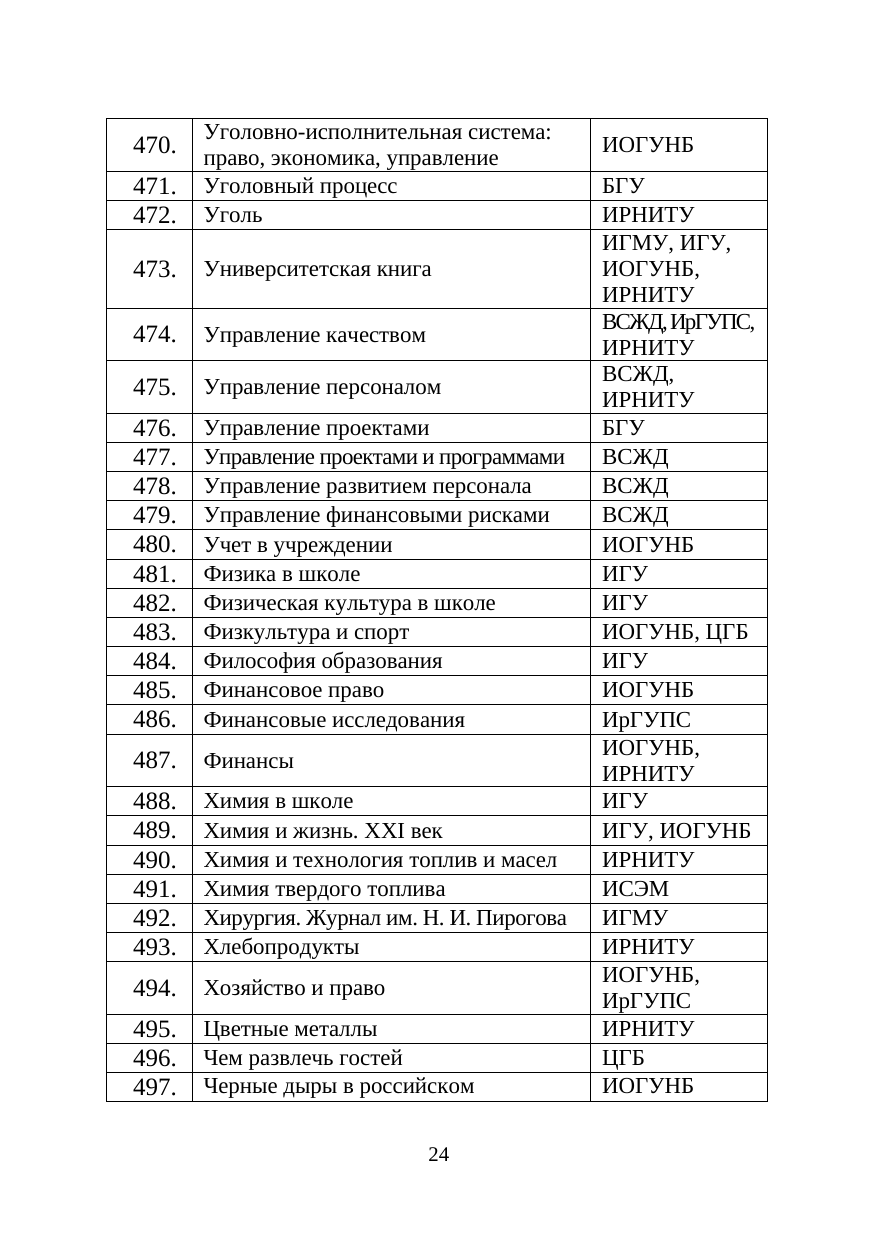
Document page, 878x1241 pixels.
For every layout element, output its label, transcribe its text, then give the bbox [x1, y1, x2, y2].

table_cell Университетская книга [193, 230, 590, 307]
table_cell Управление проектами и программами [193, 443, 590, 471]
table_cell [107, 904, 192, 932]
table_cell ИОГУНБ, ЦГБ [591, 618, 767, 646]
table_cell [107, 787, 192, 815]
table_cell Химия твердого топлива [193, 875, 590, 903]
table_cell [107, 530, 192, 558]
table_cell [107, 119, 192, 171]
table_cell Химия и жизнь. XXI век [193, 816, 590, 844]
table_cell ВСЖД, ИРНИТУ [591, 361, 767, 413]
table_cell [107, 560, 192, 588]
table_cell Уголовно-исполнительная система: право, экономика, управление [193, 119, 590, 171]
table_cell ИРНИТУ [591, 846, 767, 874]
table_cell ИРНИТУ [591, 201, 767, 229]
table_cell [107, 705, 192, 733]
table_cell ИрГУПС [591, 705, 767, 733]
table_cell ИГУ [591, 787, 767, 815]
table_cell [107, 676, 192, 704]
table_cell [107, 472, 192, 500]
table_cell ИОГУНБ [591, 530, 767, 558]
table_cell Чем развлечь гостей [193, 1044, 590, 1072]
table_cell ВСЖД [591, 472, 767, 500]
table_cell ИГУ [591, 647, 767, 675]
table_cell [107, 816, 192, 844]
table_cell Цветные металлы [193, 1015, 590, 1043]
table_cell ИГМУ, ИГУ, ИОГУНБ, ИРНИТУ [591, 230, 767, 307]
table_cell ИОГУНБ [591, 1073, 767, 1101]
table_cell Управление финансовыми рисками [193, 501, 590, 529]
table_cell ВСЖД, ИрГУПС, ИРНИТУ [591, 309, 767, 360]
table_cell Хирургия. Журнал им. Н. И. Пирогова [193, 904, 590, 932]
table_cell Физика в школе [193, 560, 590, 588]
table_cell [107, 962, 192, 1014]
table_cell ИОГУНБ, ИрГУПС [591, 962, 767, 1014]
table_cell [107, 618, 192, 646]
table_cell Хозяйство и право [193, 962, 590, 1014]
table_cell [107, 414, 192, 442]
table_cell [107, 647, 192, 675]
table_cell Физическая культура в школе [193, 589, 590, 617]
table_cell [107, 1044, 192, 1072]
table_cell [107, 875, 192, 903]
table_cell [107, 933, 192, 961]
table_cell Финансы [193, 735, 590, 786]
table_cell ИСЭМ [591, 875, 767, 903]
table_cell [107, 361, 192, 413]
table_cell БГУ [591, 414, 767, 442]
table_cell Управление персоналом [193, 361, 590, 413]
table_cell Химия в школе [193, 787, 590, 815]
table_cell БГУ [591, 172, 767, 200]
table_cell [107, 309, 192, 360]
table_cell ИГМУ [591, 904, 767, 932]
table_cell ИГУ, ИОГУНБ [591, 816, 767, 844]
table_cell ИОГУНБ [591, 676, 767, 704]
table_cell ИРНИТУ [591, 1015, 767, 1043]
table_cell [107, 501, 192, 529]
table_cell [107, 172, 192, 200]
table_cell Философия образования [193, 647, 590, 675]
table_cell ИРНИТУ [591, 933, 767, 961]
table_cell ЦГБ [591, 1044, 767, 1072]
table_cell Хлебопродукты [193, 933, 590, 961]
table_cell [107, 443, 192, 471]
table_cell [107, 846, 192, 874]
table_cell Управление развитием персонала [193, 472, 590, 500]
table_cell Уголовный процесс [193, 172, 590, 200]
table_cell Физкультура и спорт [193, 618, 590, 646]
table_cell [107, 1015, 192, 1043]
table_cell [193, 1073, 590, 1101]
table_cell Уголь [193, 201, 590, 229]
table_cell Химия и технология топлив и масел [193, 846, 590, 874]
table_cell ВСЖД [591, 501, 767, 529]
table_cell ИГУ [591, 560, 767, 588]
table_cell Финансовое право [193, 676, 590, 704]
table_cell [107, 1073, 192, 1101]
table_cell Учет в учреждении [193, 530, 590, 558]
table_cell Управление качеством [193, 309, 590, 360]
table_cell [107, 589, 192, 617]
table_cell ИОГУНБ [591, 119, 767, 171]
table_cell Управление проектами [193, 414, 590, 442]
table_cell Финансовые исследования [193, 705, 590, 733]
table_cell ИГУ [591, 589, 767, 617]
table_cell [107, 230, 192, 307]
table_cell [107, 735, 192, 786]
table_cell ВСЖД [591, 443, 767, 471]
table_cell [107, 201, 192, 229]
table_cell ИОГУНБ, ИРНИТУ [591, 735, 767, 786]
